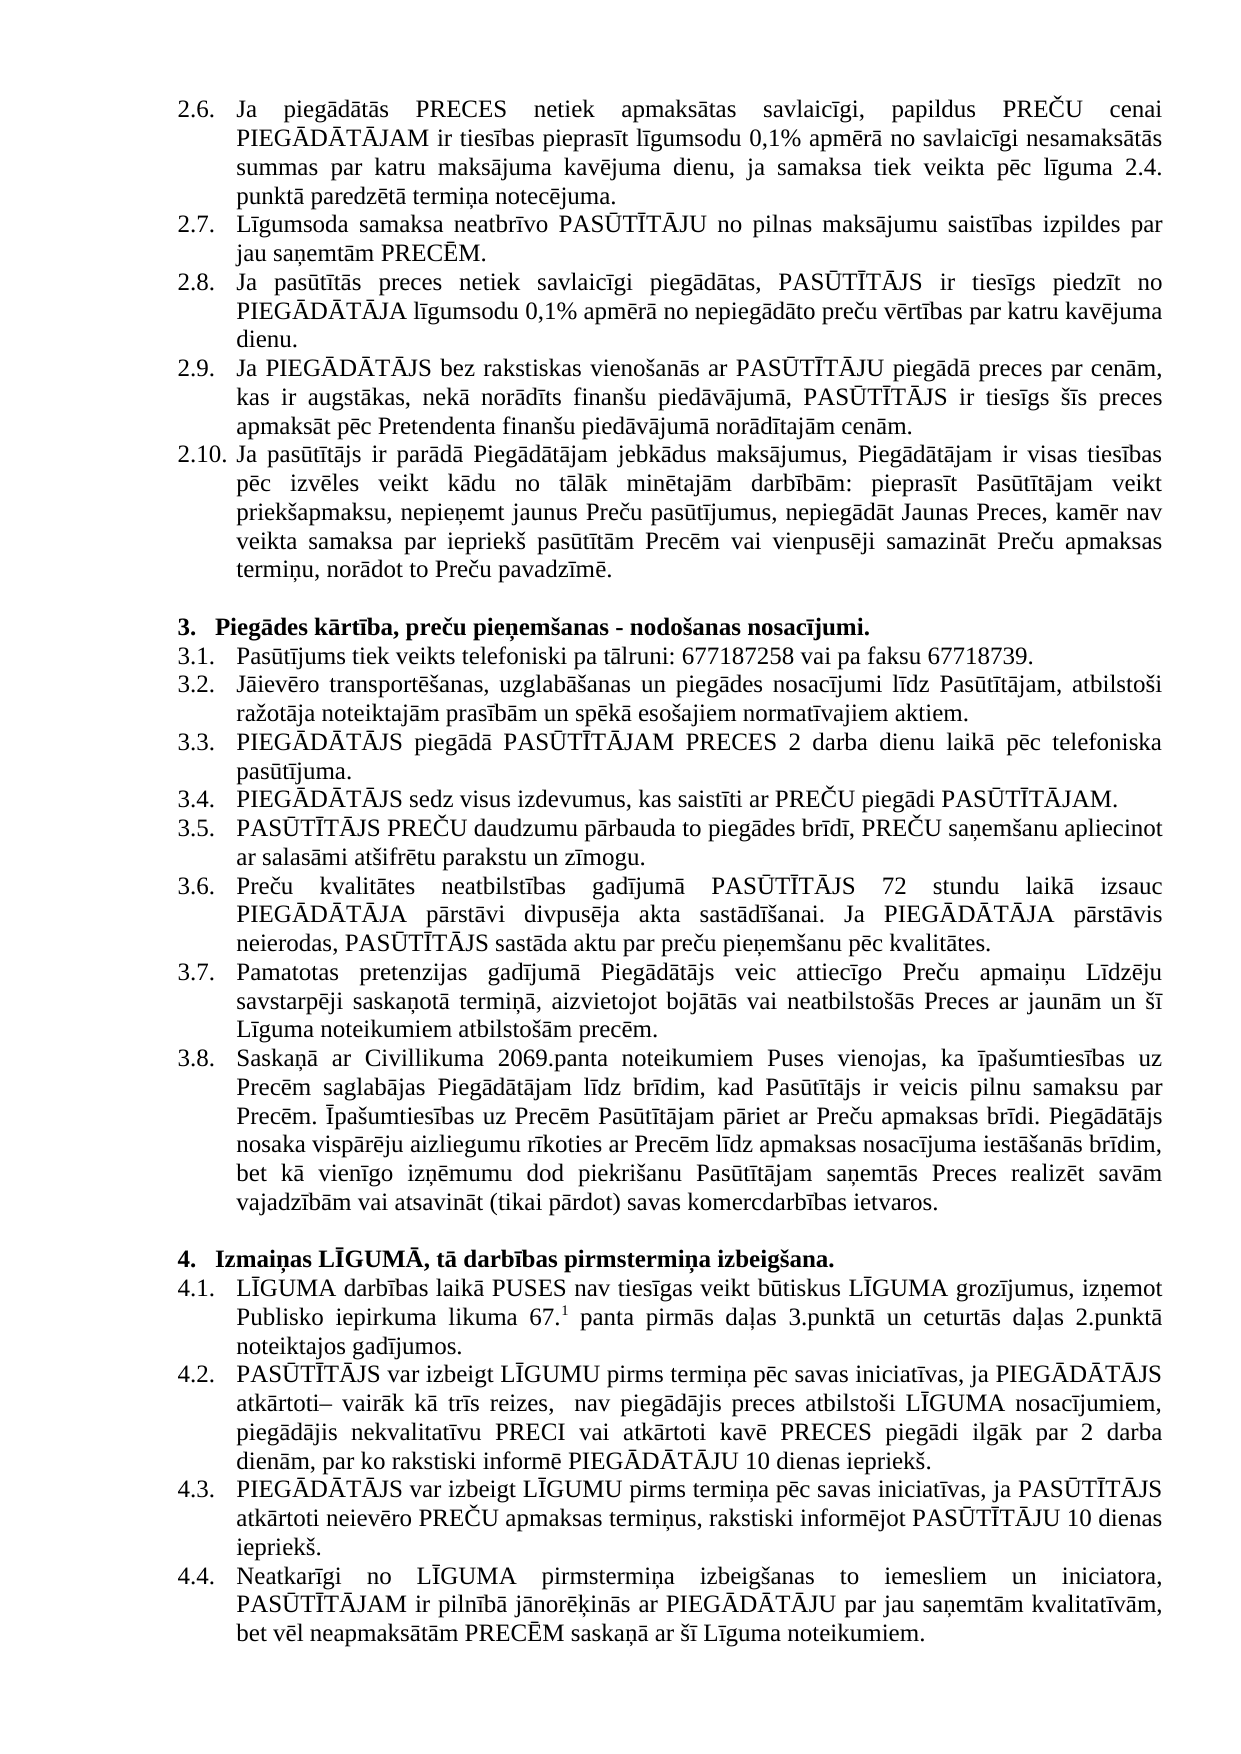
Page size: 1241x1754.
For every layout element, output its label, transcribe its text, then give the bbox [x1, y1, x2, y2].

list Ja piegādātās PRECES netiek apmaksātas savlaicīgi, papildus PREČU cenai PIEGĀDĀTĀJAM ir tiesības pieprasīt līgumsodu 0,1% apmērā no savlaicīgi nesamaksātās summas par katru maksājuma kavējuma dienu, ja samaksa tiek veikta pēc līguma 2.4. punktā paredzētā termiņa notecējuma. [177, 94, 1163, 209]
list Ja pasūtītājs ir parādā Piegādātājam jebkādus maksājumus, Piegādātājam ir visas tiesības pēc izvēles veikt kādu no tālāk minētajām darbībām: pieprasīt Pasūtītājam veikt priekšapmaksu, nepieņemt jaunus Preču pasūtījumus, nepiegādāt Jaunas Preces, kamēr nav veikta samaksa par iepriekš pasūtītām Precēm vai vienpusēji samazināt Preču apmaksas termiņu, norādot to Preču pavadzīmē. [177, 439, 1163, 583]
list Izmaiņas LĪGUMĀ, tā darbības pirmstermiņa izbeigšana. [177, 1244, 1163, 1273]
list Pasūtījums tiek veikts telefoniski pa tālruni: 677187258 vai pa faksu 67718739. [177, 641, 1163, 669]
list PIEGĀDĀTĀJS var izbeigt LĪGUMU pirms termiņa pēc savas iniciatīvas, ja PASŪTĪTĀJS atkārtoti neievēro PREČU apmaksas termiņus, rakstiski informējot PASŪTĪTĀJU 10 dienas iepriekš. [177, 1474, 1163, 1561]
list Neatkarīgi no LĪGUMA pirmstermiņa izbeigšanas to iemesliem un iniciatora, PASŪTĪTĀJAM ir pilnībā jānorēķinās ar PIEGĀDĀTĀJU par jau saņemtām kvalitatīvām, bet vēl neapmaksātām PRECĒM saskaņā ar šī Līguma noteikumiem. [177, 1561, 1163, 1647]
list Līgumsoda samaksa neatbrīvo PASŪTĪTĀJU no pilnas maksājumu saistības izpildes par jau saņemtām PRECĒM. [177, 209, 1163, 267]
list Saskaņā ar Civillikuma 2069.panta noteikumiem Puses vienojas, ka īpašumtiesības uz Precēm saglabājas Piegādātājam līdz brīdim, kad Pasūtītājs ir veicis pilnu samaksu par Precēm. Īpašumtiesības uz Precēm Pasūtītājam pāriet ar Preču apmaksas brīdi. Piegādātājs nosaka vispārēju aizliegumu rīkoties ar Precēm līdz apmaksas nosacījuma iestāšanās brīdim, bet kā vienīgo izņēmumu dod piekrišanu Pasūtītājam saņemtās Preces realizēt savām vajadzībām vai atsavināt (tikai pārdot) savas komercdarbības ietvaros. [177, 1043, 1163, 1216]
list Preču kvalitātes neatbilstības gadījumā PASŪTĪTĀJS 72 stundu laikā izsauc PIEGĀDĀTĀJA pārstāvi divpusēja akta sastādīšanai. Ja PIEGĀDĀTĀJA pārstāvis neierodas, PASŪTĪTĀJS sastāda aktu par preču pieņemšanu pēc kvalitātes. [177, 871, 1163, 957]
list PIEGĀDĀTĀJS piegādā PASŪTĪTĀJAM PRECES 2 darba dienu laikā pēc telefoniska pasūtījuma. [177, 727, 1163, 784]
list Jāievēro transportēšanas, uzglabāšanas un piegādes nosacījumi līdz Pasūtītājam, atbilstoši ražotāja noteiktajām prasībām un spēkā esošajiem normatīvajiem aktiem. [177, 669, 1163, 727]
list Ja pasūtītās preces netiek savlaicīgi piegādātas, PASŪTĪTĀJS ir tiesīgs piedzīt no PIEGĀDĀTĀJA līgumsodu 0,1% apmērā no nepiegādāto preču vērtības par katru kavējuma dienu. [177, 267, 1163, 353]
list PASŪTĪTĀJS PREČU daudzumu pārbauda to piegādes brīdī, PREČU saņemšanu apliecinot ar salasāmi atšifrētu parakstu un zīmogu. [177, 813, 1163, 871]
list PASŪTĪTĀJS var izbeigt LĪGUMU pirms termiņa pēc savas iniciatīvas, ja PIEGĀDĀTĀJS atkārtoti– vairāk kā trīs reizes, nav piegādājis preces atbilstoši LĪGUMA nosacījumiem, piegādājis nekvalitatīvu PRECI vai atkārtoti kavē PRECES piegādi ilgāk par 2 darba dienām, par ko rakstiski informē PIEGĀDĀTĀJU 10 dienas iepriekš. [177, 1359, 1163, 1474]
list LĪGUMA darbības laikā PUSES nav tiesīgas veikt būtiskus LĪGUMA grozījumus, izņemot Publisko iepirkuma likuma 67.1 panta pirmās daļas 3.punktā un ceturtās daļas 2.punktā noteiktajos gadījumos. [177, 1273, 1163, 1359]
list Ja PIEGĀDĀTĀJS bez rakstiskas vienošanās ar PASŪTĪTĀJU piegādā preces par cenām, kas ir augstākas, nekā norādīts finanšu piedāvājumā, PASŪTĪTĀJS ir tiesīgs šīs preces apmaksāt pēc Pretendenta finanšu piedāvājumā norādītajām cenām. [177, 353, 1163, 439]
list Piegādes kārtība, preču pieņemšanas - nodošanas nosacījumi. [177, 612, 1163, 641]
list PIEGĀDĀTĀJS sedz visus izdevumus, kas saistīti ar PREČU piegādi PASŪTĪTĀJAM. [177, 784, 1163, 813]
list Pamatotas pretenzijas gadījumā Piegādātājs veic attiecīgo Preču apmaiņu Līdzēju savstarpēji saskaņotā termiņā, aizvietojot bojātās vai neatbilstošās Preces ar jaunām un šī Līguma noteikumiem atbilstošām precēm. [177, 957, 1163, 1043]
